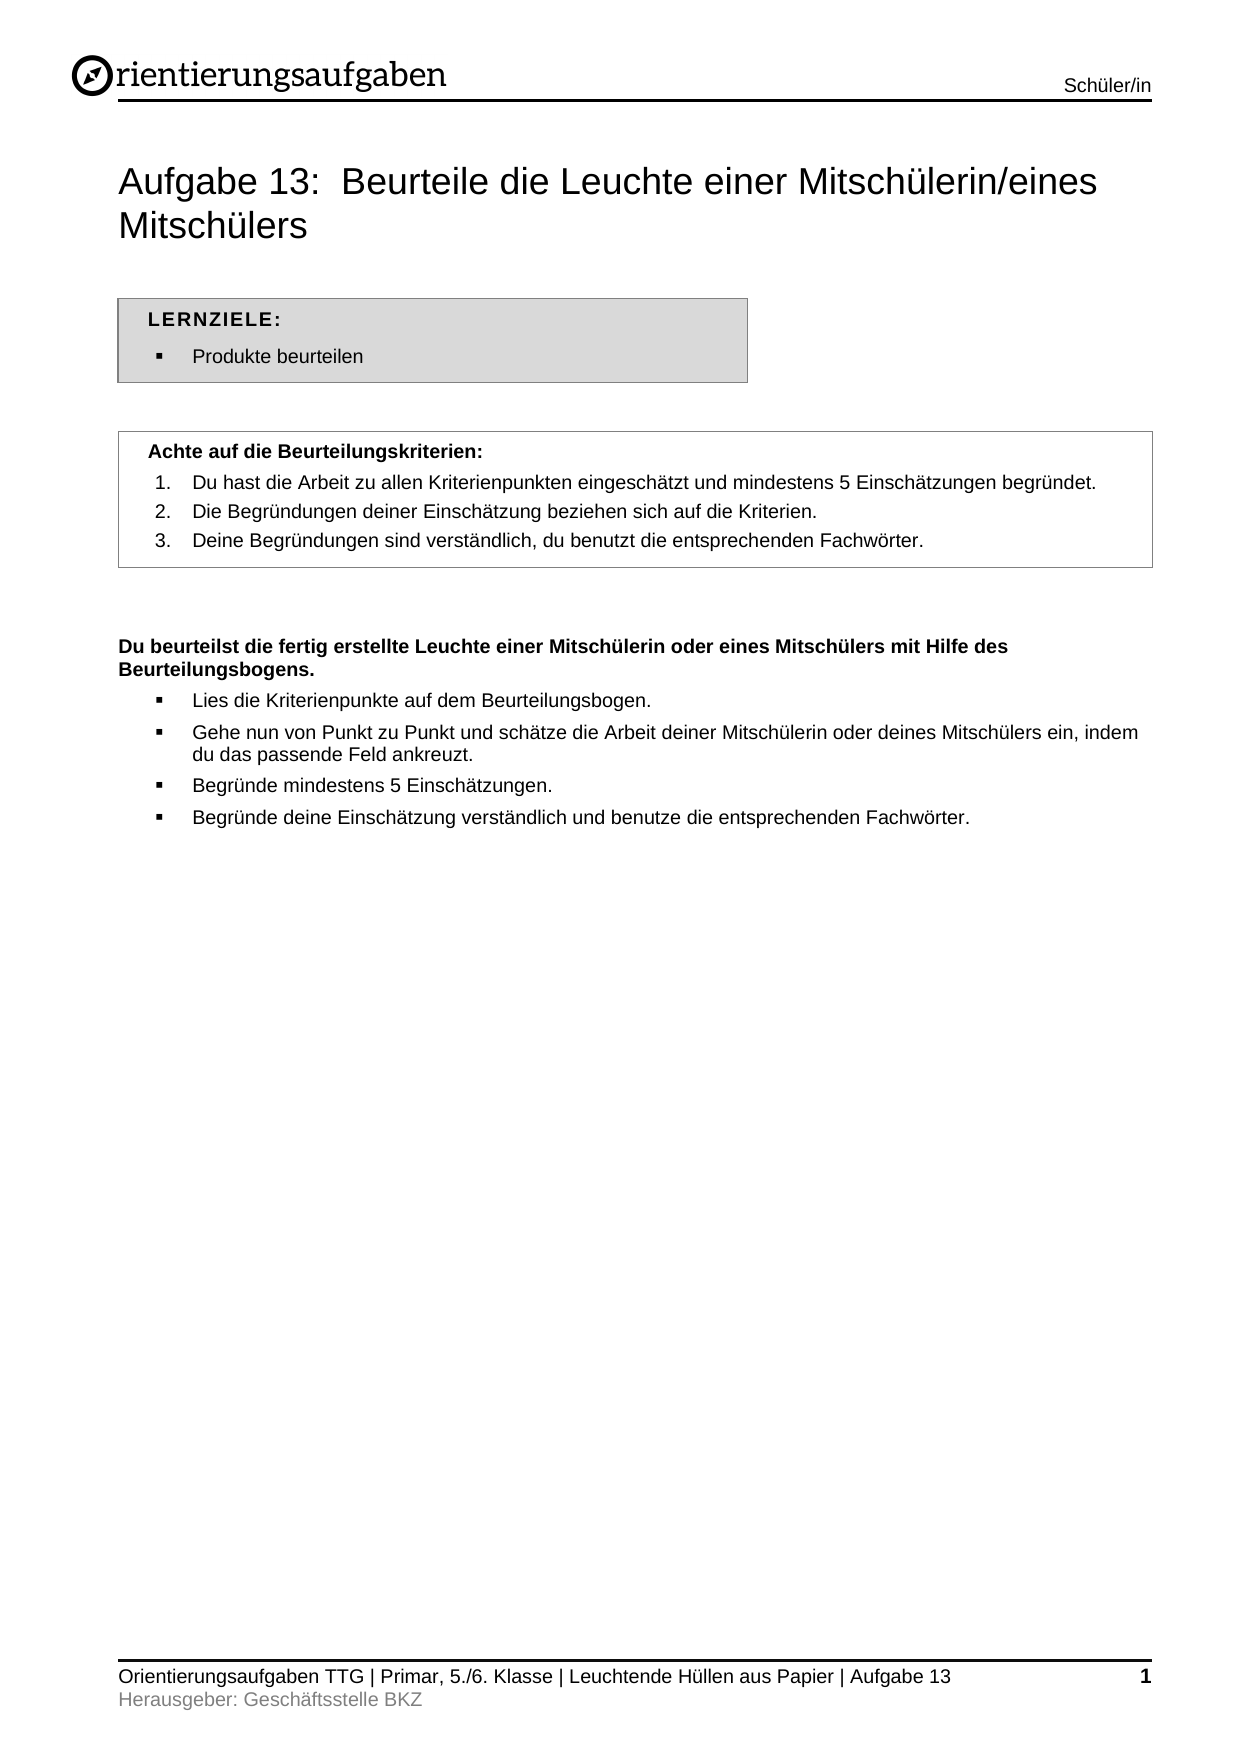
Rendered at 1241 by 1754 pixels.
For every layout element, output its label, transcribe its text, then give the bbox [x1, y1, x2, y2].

list Lies die Kriterienpunkte auf dem Beurteilungsbogen. [154, 689, 1152, 712]
list Begründe mindestens 5 Einschätzungen. [154, 774, 1152, 797]
text Du beurteilst die fertig erstellte Leuchte einer Mitschülerin oder eines Mitschülers mit Hilfe des Beurteilungsbogens. [118, 635, 1152, 681]
picture [71, 54, 448, 97]
list Gehe nun von Punkt zu Punkt und schätze die Arbeit deiner Mitschülerin oder deines Mitschülers ein, indem du das passende Feld ankreuzt. [154, 721, 1152, 766]
text Aufgabe 13: Beurteile die Leuchte einer Mitschülerin/eines Mitschülers [118, 159, 1152, 247]
list Begründe deine Einschätzung verständlich und benutze die entsprechenden Fachwörter. [154, 806, 1152, 828]
